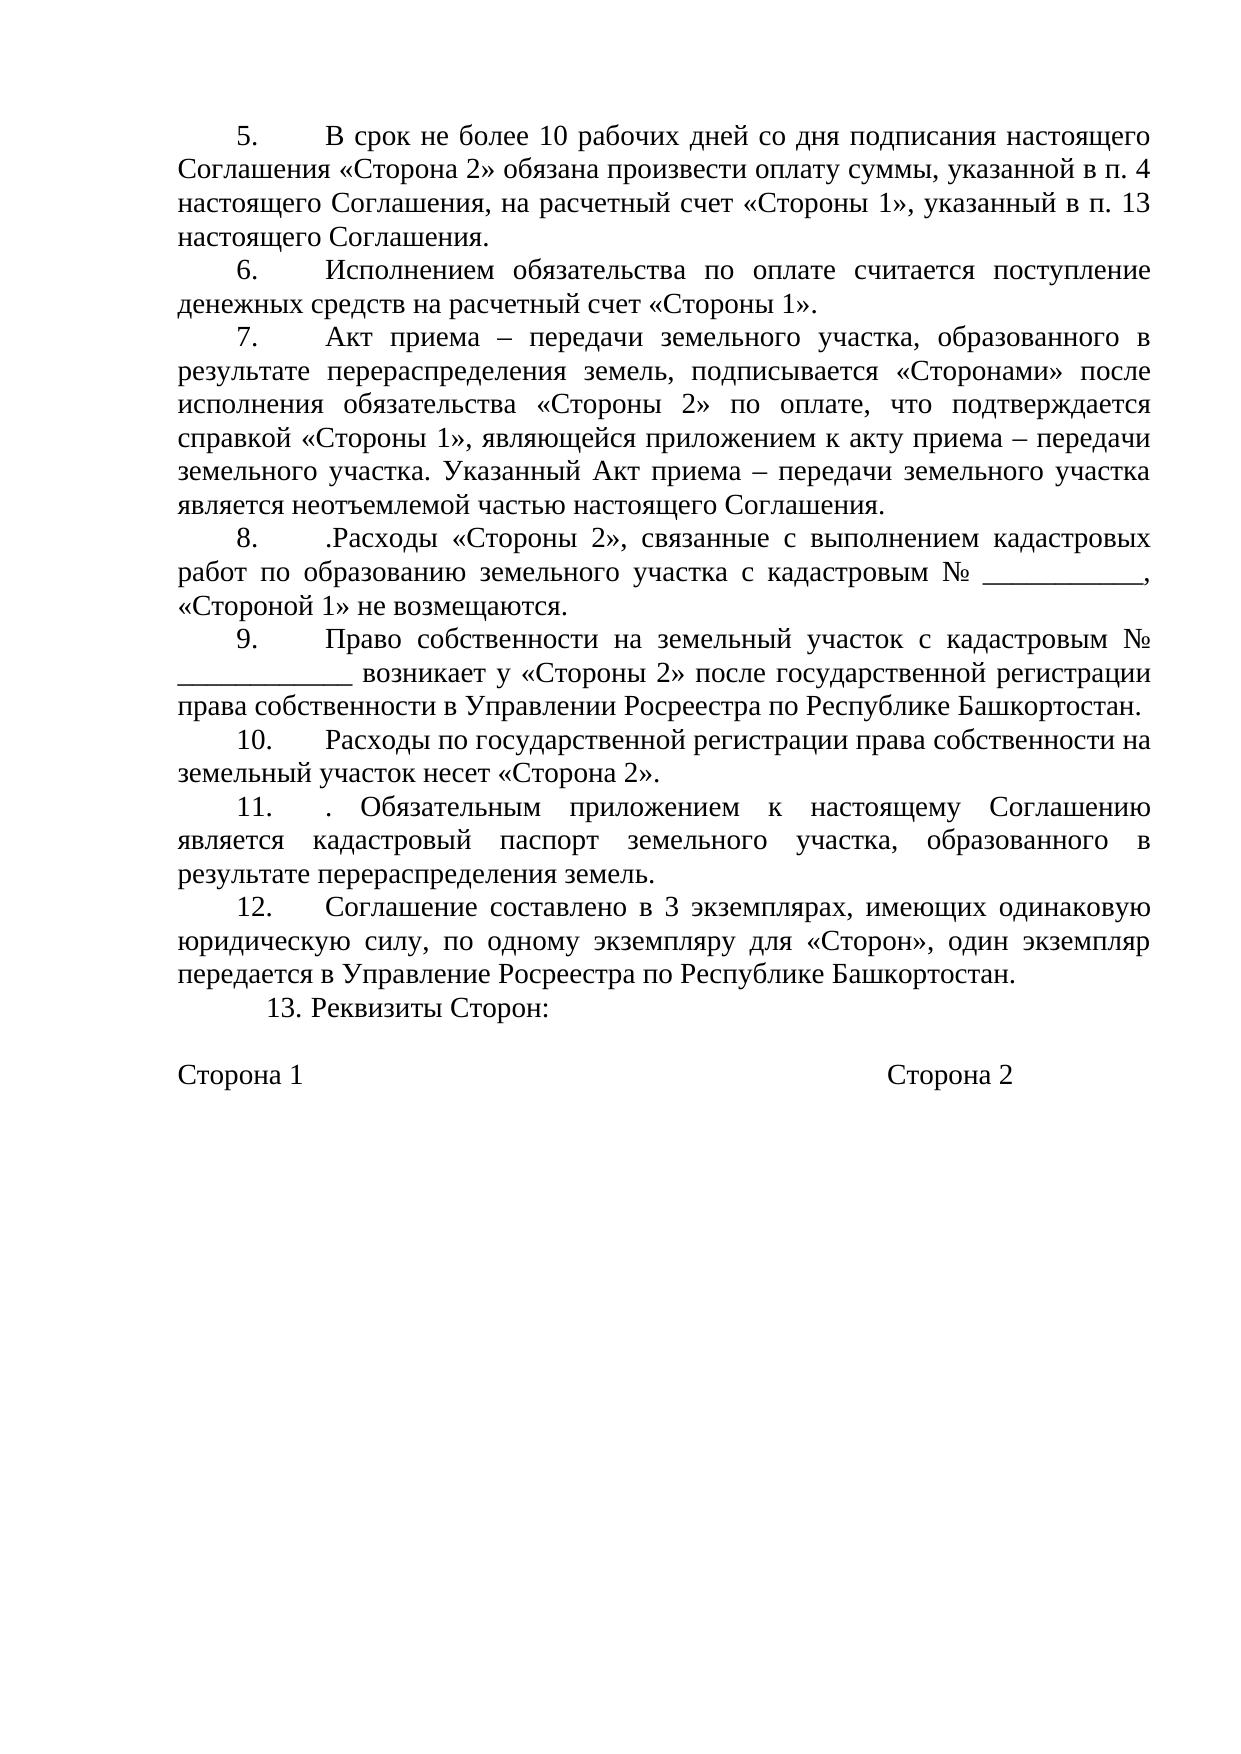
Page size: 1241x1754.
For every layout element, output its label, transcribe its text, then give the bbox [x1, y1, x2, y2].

list Исполнением обязательства по оплате считается поступление денежных средств на расчетный счет «Стороны 1». [177, 252, 1152, 319]
list Реквизиты Сторон: [266, 990, 1152, 1024]
list Расходы по государственной регистрации права собственности на земельный участок несет «Сторона 2». [177, 722, 1152, 789]
list Соглашение составлено в 3 экземплярах, имеющих одинаковую юридическую силу, по одному экземпляру для «Сторон», один экземпляр передается в Управление Росреестра по Республике Башкортостан. [177, 889, 1152, 990]
text Сторона 1 Сторона 2 [177, 1057, 1152, 1091]
list . Обязательным приложением к настоящему Соглашению является кадастровый паспорт земельного участка, образованного в результате перераспределения земель. [177, 789, 1152, 889]
list Право собственности на земельный участок с кадастровым № ____________ возникает у «Стороны 2» после государственной регистрации права собственности в Управлении Росреестра по Республике Башкортостан. [177, 621, 1152, 722]
list Акт приема – передачи земельного участка, образованного в результате перераспределения земель, подписывается «Сторонами» после исполнения обязательства «Стороны 2» по оплате, что подтверждается справкой «Стороны 1», являющейся приложением к акту приема – передачи земельного участка. Указанный Акт приема – передачи земельного участка является неотъемлемой частью настоящего Соглашения. [177, 319, 1152, 521]
list В срок не более 10 рабочих дней со дня подписания настоящего Соглашения «Сторона 2» обязана произвести оплату суммы, указанной в п. 4 настоящего Соглашения, на расчетный счет «Стороны 1», указанный в п. 13 настоящего Соглашения. [177, 118, 1152, 252]
list .Расходы «Стороны 2», связанные с выполнением кадастровых работ по образованию земельного участка с кадастровым № ___________, «Стороной 1» не возмещаются. [177, 521, 1152, 621]
